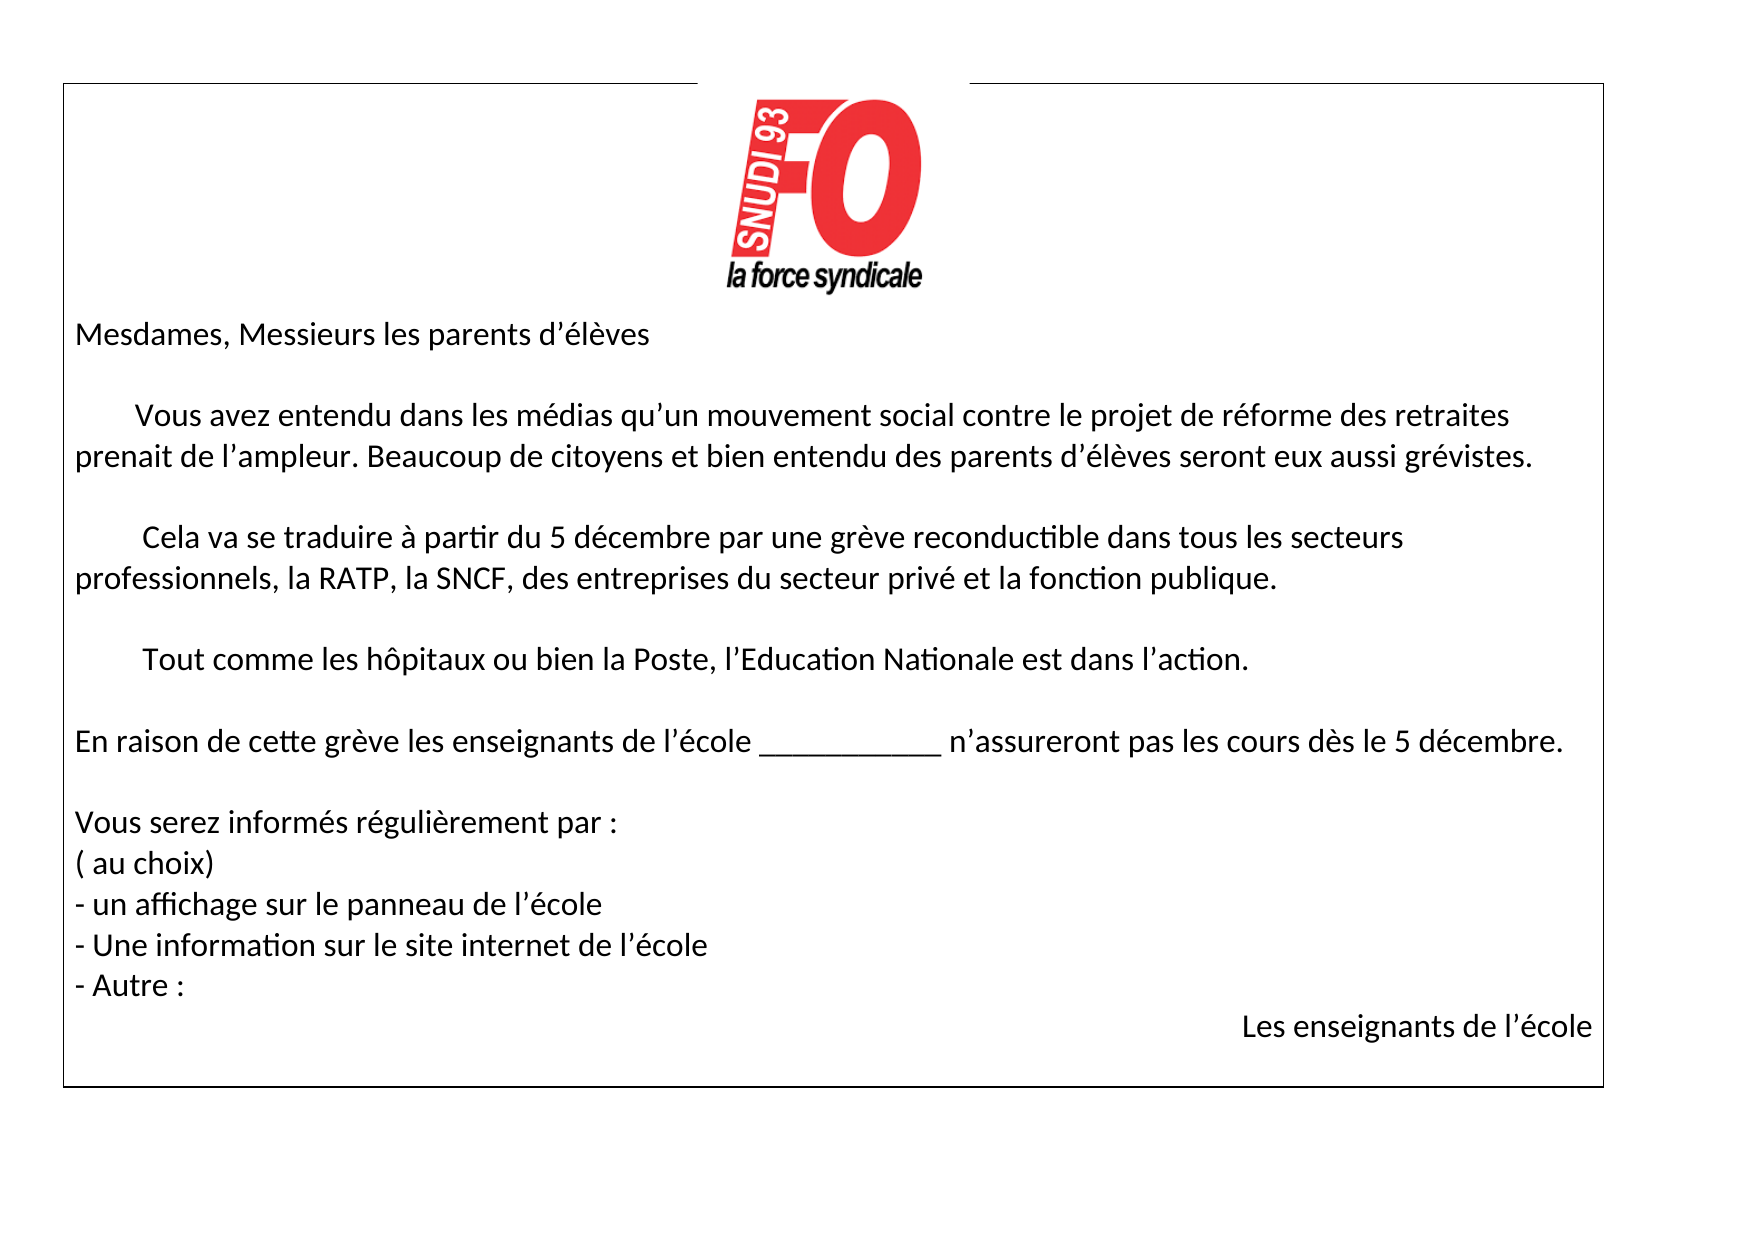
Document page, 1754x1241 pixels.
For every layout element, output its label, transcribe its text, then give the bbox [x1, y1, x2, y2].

table_header Mesdames, Messieurs les parents d’élèves Vous avez entendu dans les médias qu’un mouvement social contre le projet de réforme des retraites prenait de l’ampleur. Beaucoup de citoyens et bien entendu des parents d’élèves seront eux aussi grévistes. Cela va se traduire à partir du 5 décembre par une grève reconductible dans tous les secteurs professionnels, la RATP, la SNCF, des entreprises du secteur privé et la fonction publique. Tout comme les hôpitaux ou bien la Poste, l’Education Nationale est dans l’action. En raison de cette grève les enseignants de l’école ___________ n’assureront pas les cours dès le 5 décembre. Vous serez informés régulièrement par : ( au choix) - un affichage sur le panneau de l’école - Une information sur le site internet de l’école - Autre : Les enseignants de l’école [64, 84, 1603, 1086]
picture [697, 83, 970, 313]
